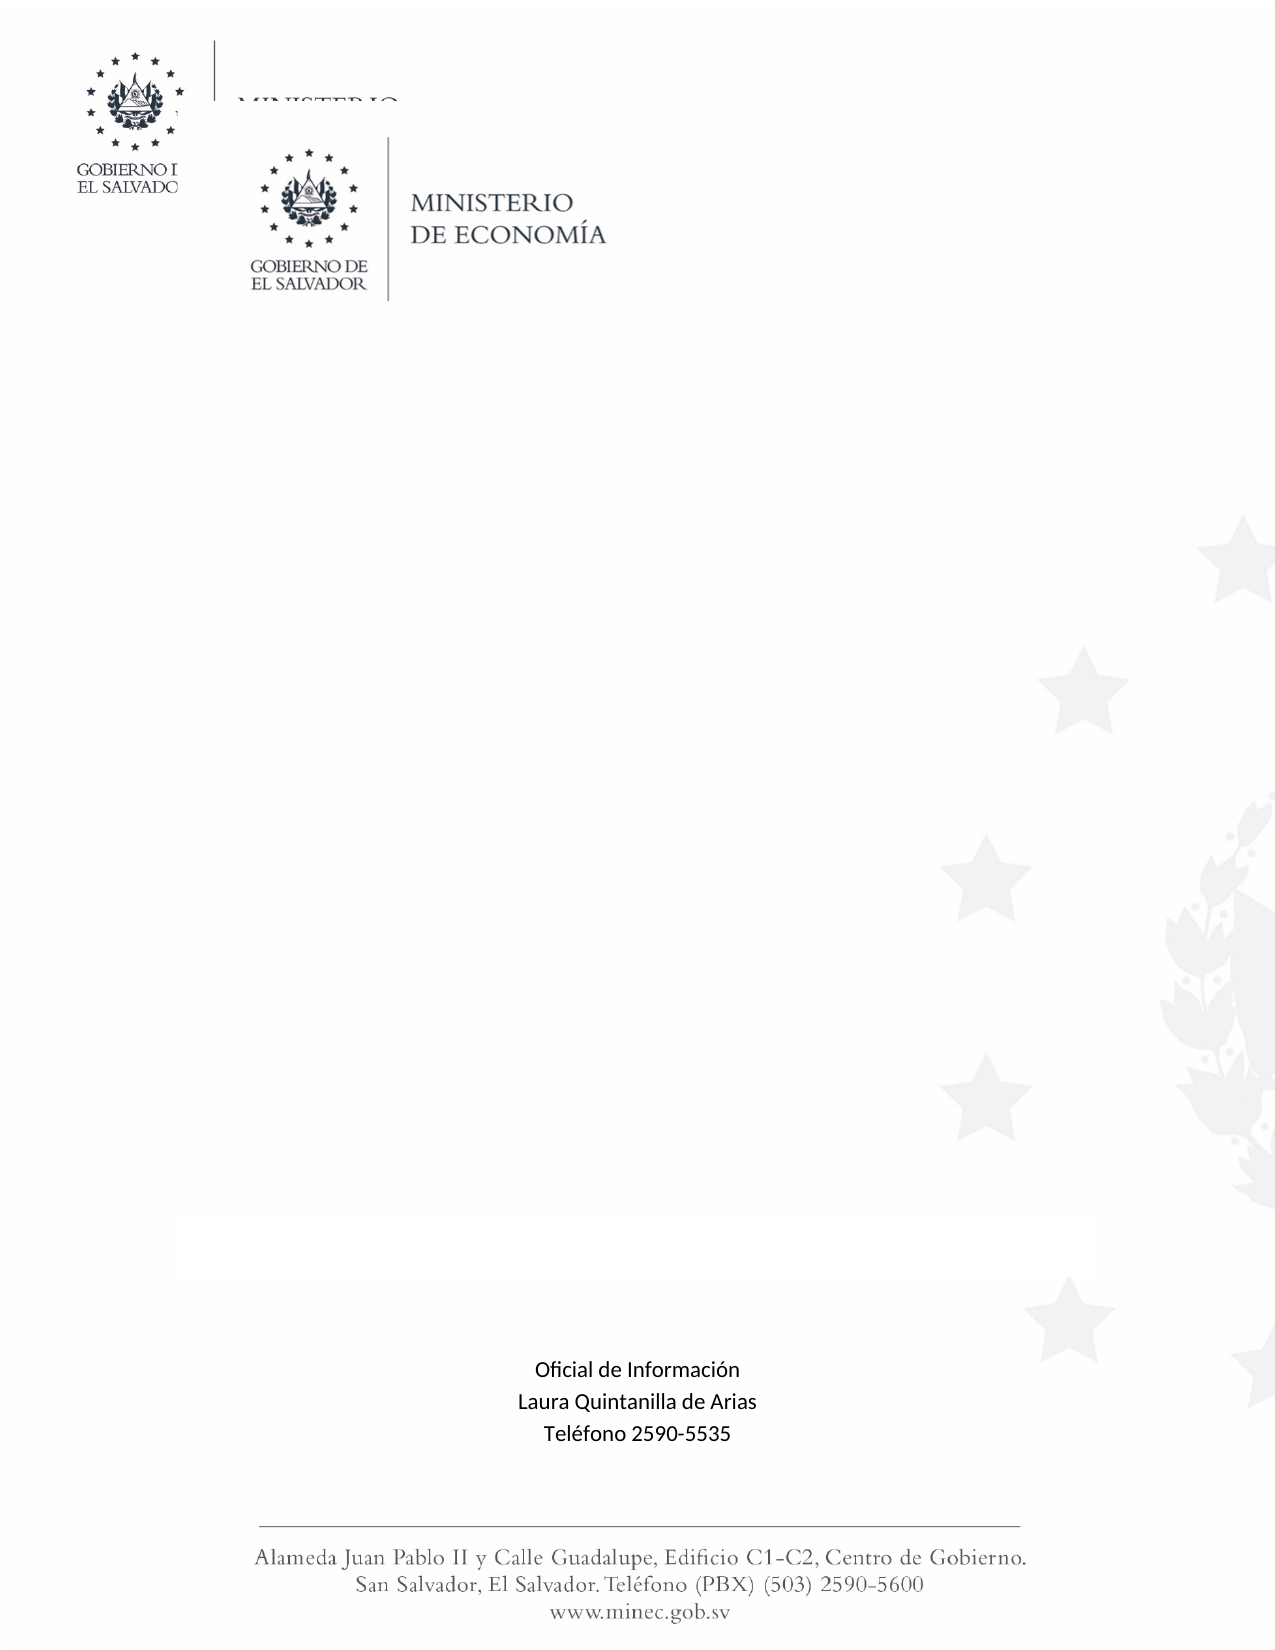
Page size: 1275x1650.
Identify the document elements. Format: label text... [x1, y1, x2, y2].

text Teléfono 2590-5535 [177, 1419, 1098, 1447]
text Oficial de Información [177, 1355, 1098, 1383]
picture [3, 4, 1275, 1650]
text Laura Quintanilla de Arias [177, 1387, 1098, 1415]
